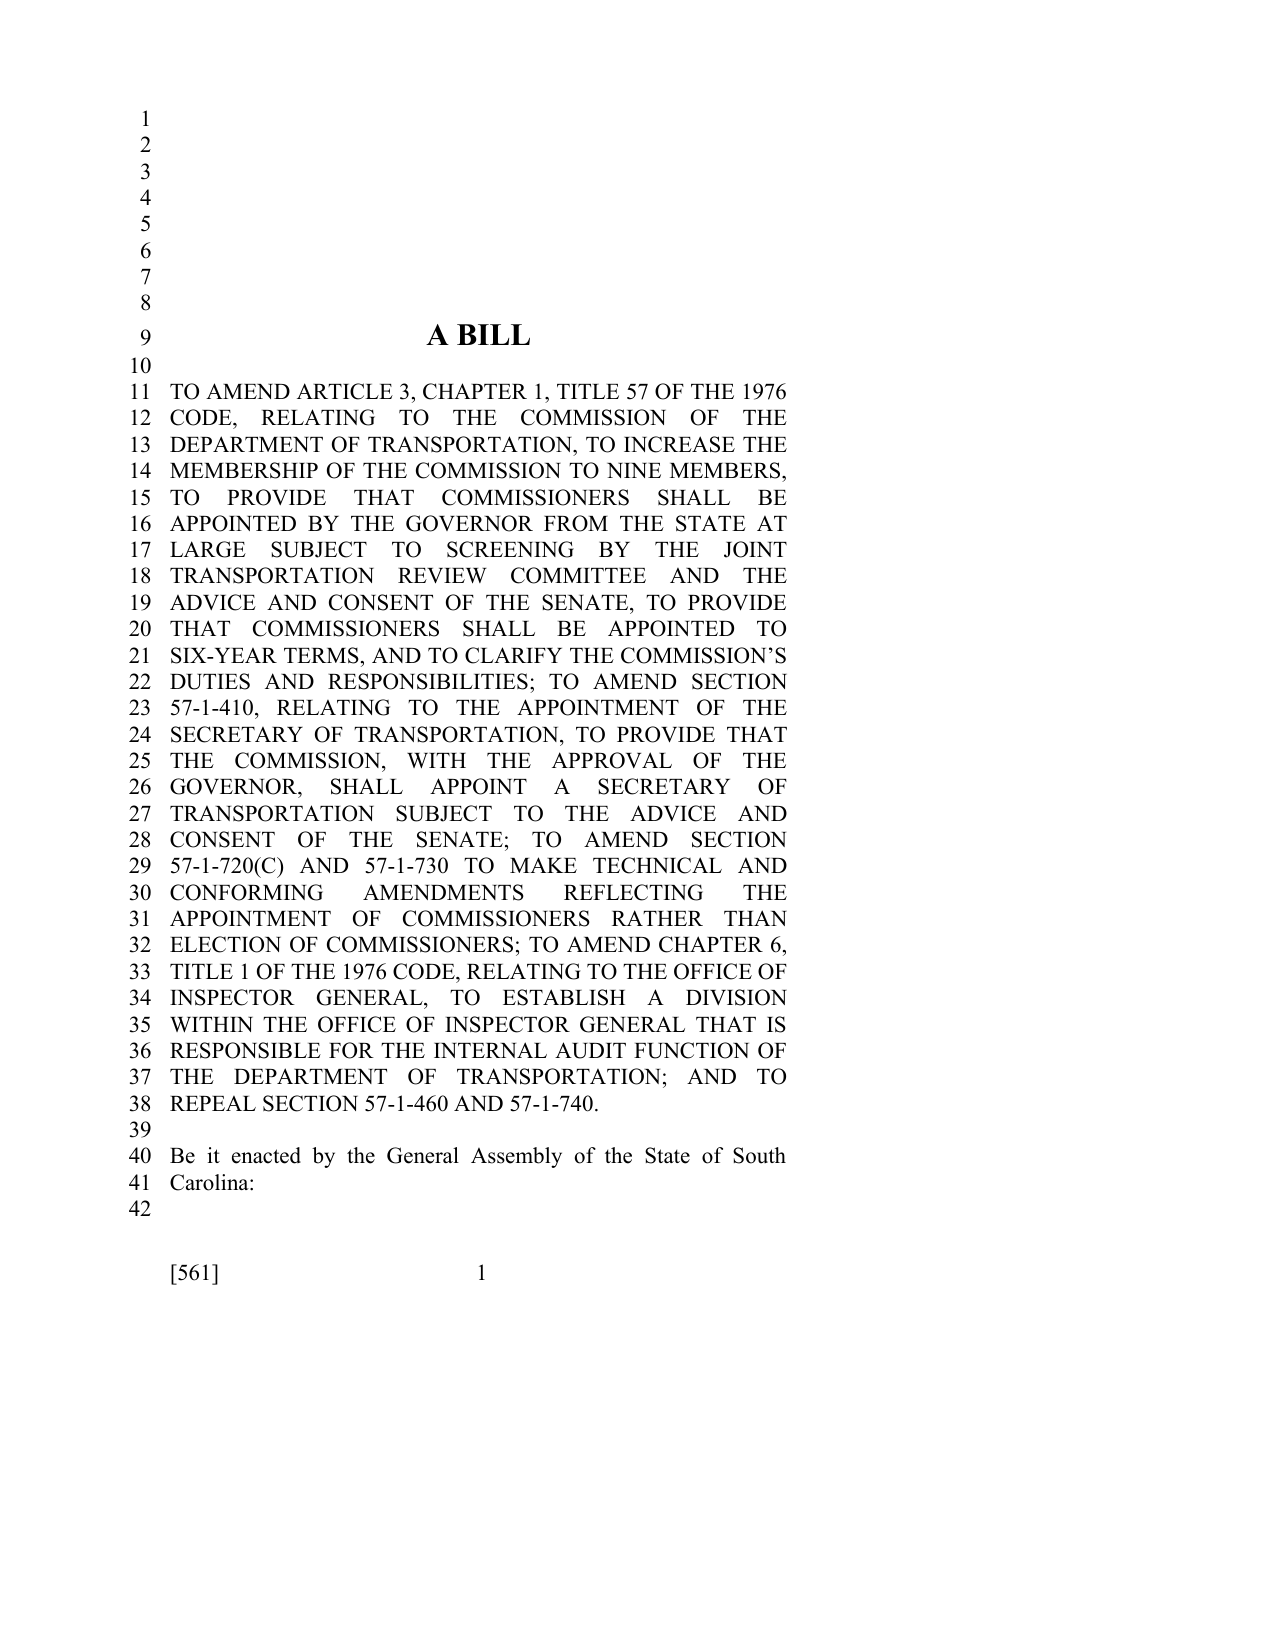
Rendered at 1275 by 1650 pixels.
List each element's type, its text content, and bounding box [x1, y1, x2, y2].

text Be it enacted by the General Assembly of the State of South Carolina: [169, 1142, 787, 1195]
text TO AMEND ARTICLE 3, CHAPTER 1, TITLE 57 OF THE 1976 CODE, RELATING TO THE COMMISSION OF THE DEPARTMENT OF TRANSPORTATION, TO INCREASE THE MEMBERSHIP OF THE COMMISSION TO NINE MEMBERS, TO PROVIDE THAT COMMISSIONERS SHALL BE APPOINTED BY THE GOVERNOR FROM THE STATE AT LARGE SUBJECT TO SCREENING BY THE JOINT TRANSPORTATION REVIEW COMMITTEE AND THE ADVICE AND CONSENT OF THE SENATE, TO PROVIDE THAT COMMISSIONERS SHALL BE APPOINTED TO SIX-YEAR TERMS, AND TO CLARIFY THE COMMISSION’S DUTIES AND RESPONSIBILITIES; TO AMEND SECTION 57-1-410, RELATING TO THE APPOINTMENT OF THE SECRETARY OF TRANSPORTATION, TO PROVIDE THAT THE COMMISSION, WITH THE APPROVAL OF THE GOVERNOR, SHALL APPOINT A SECRETARY OF TRANSPORTATION SUBJECT TO THE ADVICE AND CONSENT OF THE SENATE; TO AMEND SECTION 57-1-720(C) AND 57-1-730 TO MAKE TECHNICAL AND CONFORMING AMENDMENTS REFLECTING THE APPOINTMENT OF COMMISSIONERS RATHER THAN ELECTION OF COMMISSIONERS; TO AMEND CHAPTER 6, TITLE 1 OF THE 1976 CODE, RELATING TO THE OFFICE OF INSPECTOR GENERAL, TO ESTABLISH A DIVISION WITHIN THE OFFICE OF INSPECTOR GENERAL THAT IS RESPONSIBLE FOR THE INTERNAL AUDIT FUNCTION OF THE DEPARTMENT OF TRANSPORTATION; AND TO REPEAL SECTION 57-1-460 AND 57-1-740. [169, 378, 787, 1116]
text A BILL [169, 316, 787, 352]
